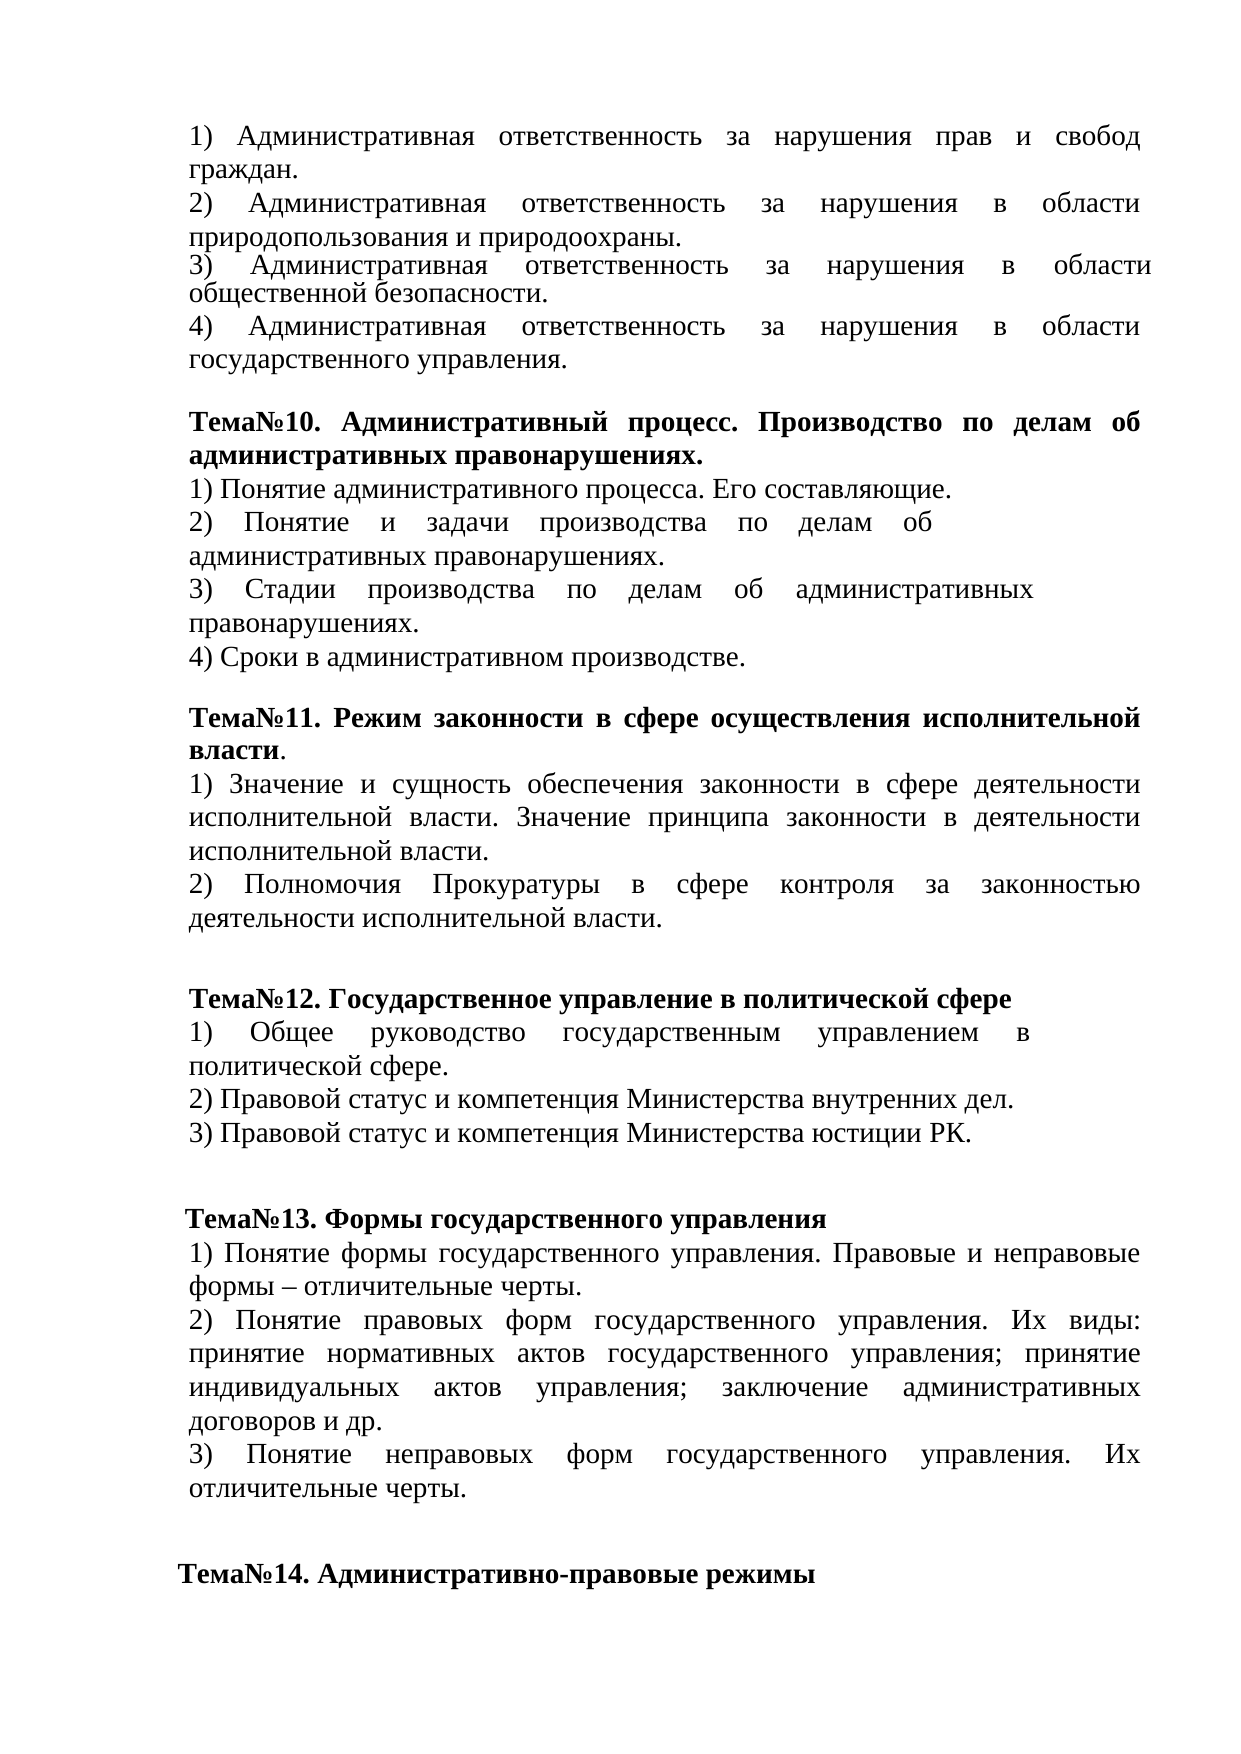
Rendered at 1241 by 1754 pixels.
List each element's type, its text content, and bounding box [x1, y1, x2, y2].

text 3) Понятие неправовых форм государственного управления. Их отличительные черты. [188, 1436, 1141, 1503]
text 2) Понятие правовых форм государственного управления. Их виды: принятие нормативных актов государственного управления; принятие индивидуальных актов управления; заключение административных договоров и др. [188, 1302, 1142, 1436]
text 2) Понятие и задачи производства по делам об административных правонарушениях. [188, 504, 933, 572]
text 1) Значение и сущность обеспечения законности в сфере деятельности исполнительной власти. Значение принципа законности в деятельности исполнительной власти. [188, 766, 1142, 866]
text 1) Административная ответственность за нарушения прав и свобод граждан. [188, 118, 1142, 185]
text Тема№14. Административно-правовые режимы [177, 1556, 1152, 1590]
text Тема№13. Формы государственного управления [177, 1201, 1152, 1235]
text 1) Общее руководство государственным управлением в политической сфере. [188, 1014, 1030, 1082]
text Тема№10. Административный процесс. Производство по делам об административных правонарушениях. [188, 404, 1141, 471]
text Тема№11. Режим законности в сфере осуществления исполнительной власти. [188, 701, 1141, 766]
text 2) Административная ответственность за нарушения в области природопользования и природоохраны. [188, 185, 1141, 252]
text Тема№12. Государственное управление в политической сфере [188, 986, 1152, 1014]
text 3) Административная ответственность за нарушения в области общественной безопасности. [188, 252, 1152, 308]
text 1) Понятие административного процесса. Его составляющие. [188, 471, 1152, 504]
text 1) Понятие формы государственного управления. Правовые и неправовые формы – отличительные черты. [188, 1235, 1141, 1302]
text 3) Правовой статус и компетенция Министерства юстиции РК. [188, 1115, 1152, 1149]
text 2) Полномочия Прокуратуры в сфере контроля за законностью деятельности исполнительной власти. [188, 866, 1141, 933]
text 4) Сроки в административном производстве. [188, 639, 1034, 672]
text 3) Стадии производства по делам об административных правонарушениях. [188, 572, 1034, 639]
text 2) Правовой статус и компетенция Министерства внутренних дел. [188, 1082, 1095, 1115]
text 4) Административная ответственность за нарушения в области государственного управления. [188, 308, 1141, 375]
